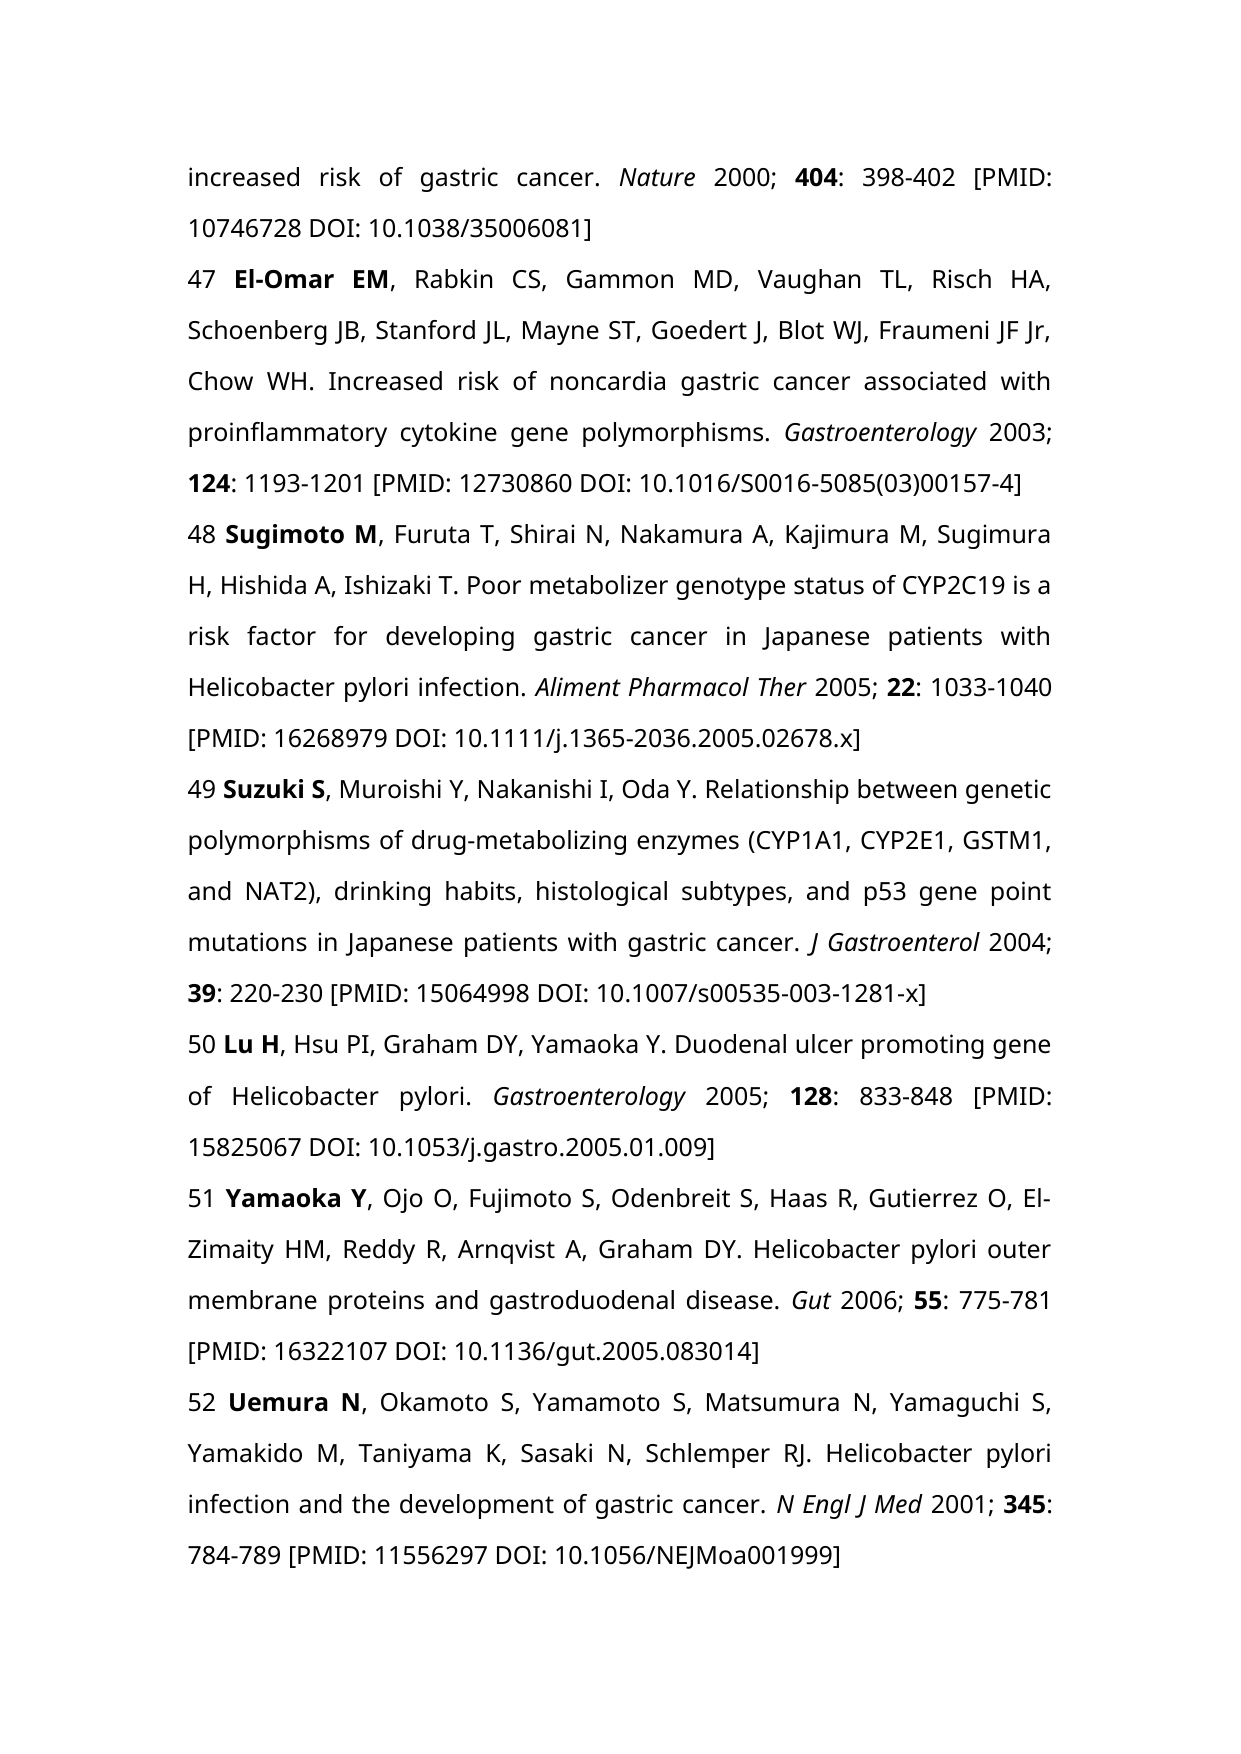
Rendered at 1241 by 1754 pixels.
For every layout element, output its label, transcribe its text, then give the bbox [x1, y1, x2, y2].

text 51 Yamaoka Y, Ojo O, Fujimoto S, Odenbreit S, Haas R, Gutierrez O, El-Zimaity HM, Reddy R, Arnqvist A, Graham DY. Helicobacter pylori outer membrane proteins and gastroduodenal disease. Gut 2006; 55: 775-781 [PMID: 16322107 DOI: 10.1136/gut.2005.083014] [187, 1180, 1053, 1367]
text 52 Uemura N, Okamoto S, Yamamoto S, Matsumura N, Yamaguchi S, Yamakido M, Taniyama K, Sasaki N, Schlemper RJ. Helicobacter pylori infection and the development of gastric cancer. N Engl J Med 2001; 345: 784-789 [PMID: 11556297 DOI: 10.1056/NEJMoa001999] [187, 1384, 1053, 1572]
text 47 El-Omar EM, Rabkin CS, Gammon MD, Vaughan TL, Risch HA, Schoenberg JB, Stanford JL, Mayne ST, Goedert J, Blot WJ, Fraumeni JF Jr, Chow WH. Increased risk of noncardia gastric cancer associated with proinflammatory cytokine gene polymorphisms. Gastroenterology 2003; 124: 1193-1201 [PMID: 12730860 DOI: 10.1016/S0016-5085(03)00157-4] [187, 262, 1053, 500]
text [187, 159, 1053, 244]
text 50 Lu H, Hsu PI, Graham DY, Yamaoka Y. Duodenal ulcer promoting gene of Helicobacter pylori. Gastroenterology 2005; 128: 833-848 [PMID: 15825067 DOI: 10.1053/j.gastro.2005.01.009] [187, 1027, 1053, 1163]
text 48 Sugimoto M, Furuta T, Shirai N, Nakamura A, Kajimura M, Sugimura H, Hishida A, Ishizaki T. Poor metabolizer genotype status of CYP2C19 is a risk factor for developing gastric cancer in Japanese patients with Helicobacter pylori infection. Aliment Pharmacol Ther 2005; 22: 1033-1040 [PMID: 16268979 DOI: 10.1111/j.1365-2036.2005.02678.x] [187, 517, 1053, 755]
text 49 Suzuki S, Muroishi Y, Nakanishi I, Oda Y. Relationship between genetic polymorphisms of drug-metabolizing enzymes (CYP1A1, CYP2E1, GSTM1, and NAT2), drinking habits, histological subtypes, and p53 gene point mutations in Japanese patients with gastric cancer. J Gastroenterol 2004; 39: 220-230 [PMID: 15064998 DOI: 10.1007/s00535-003-1281-x] [187, 772, 1053, 1010]
